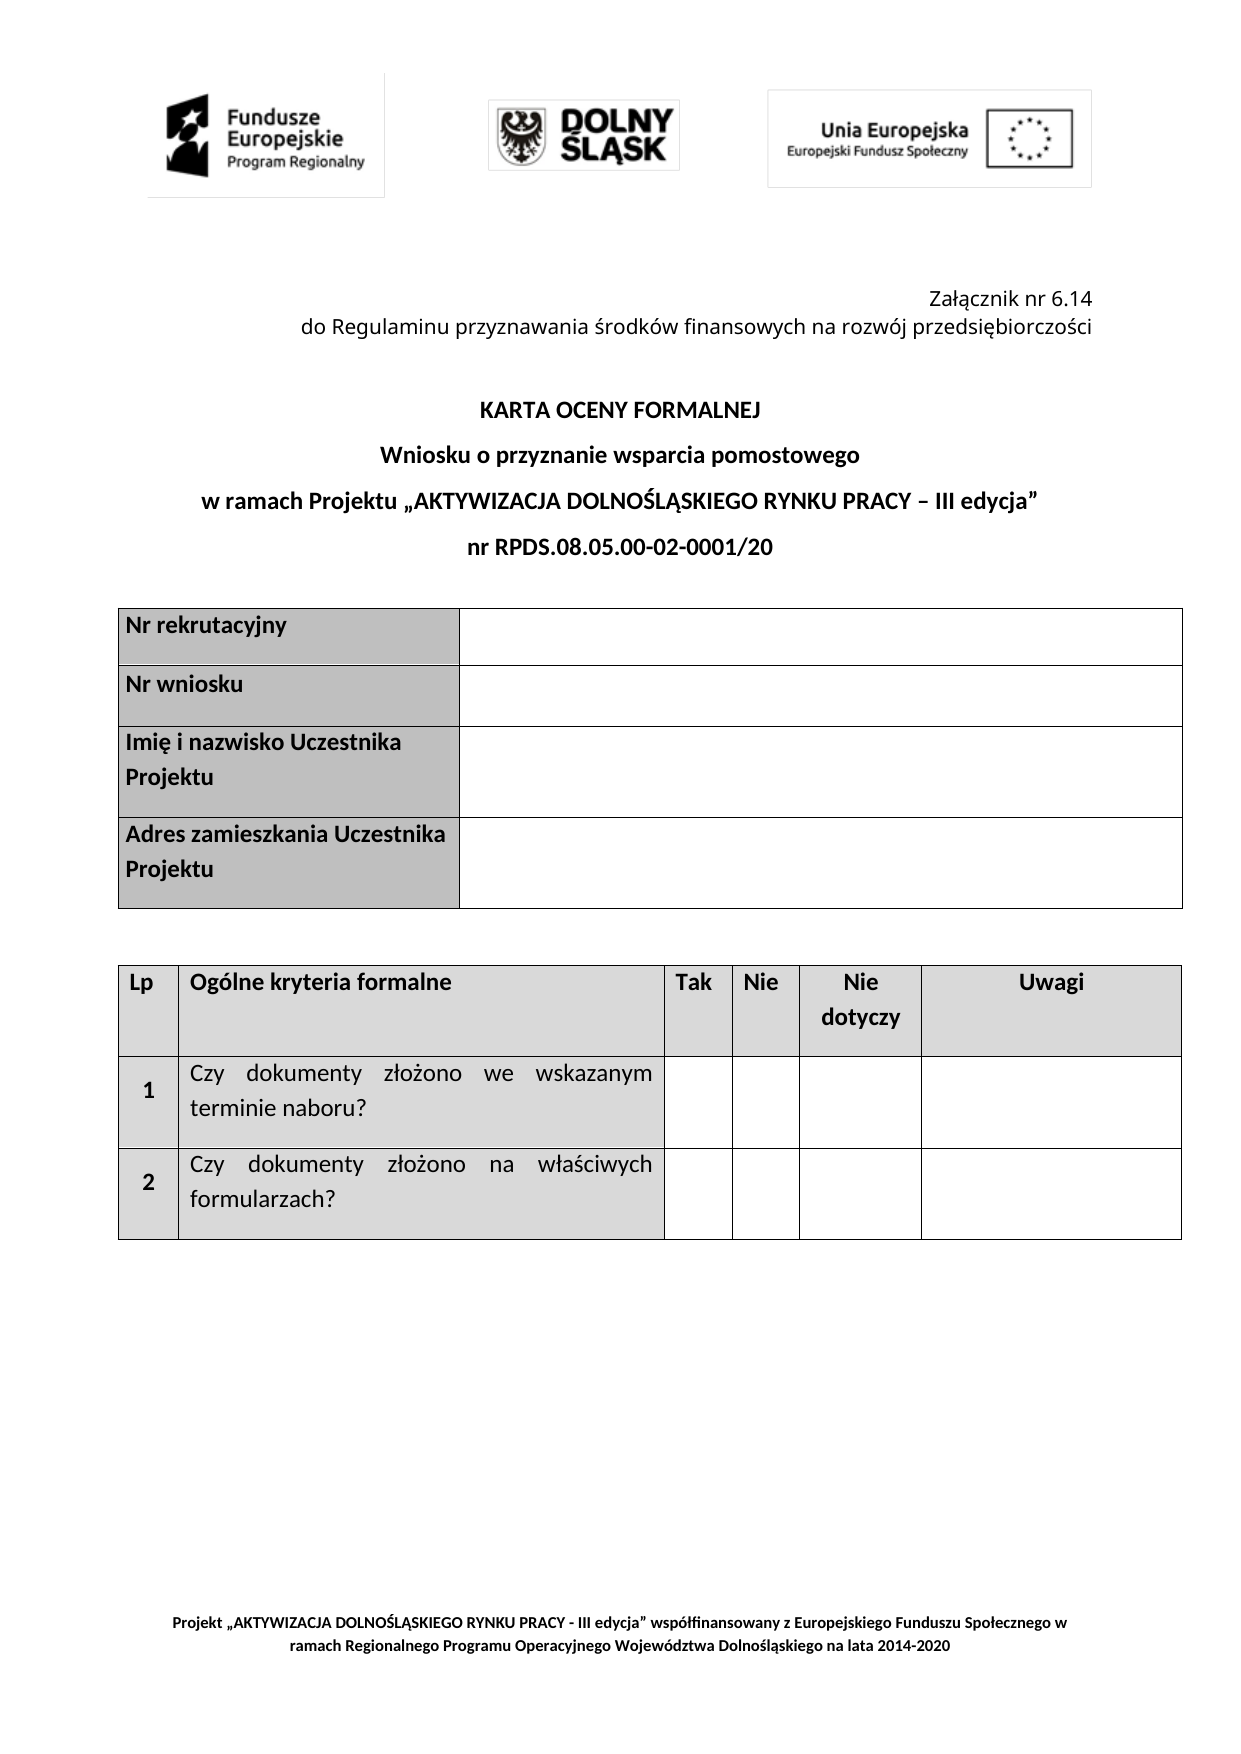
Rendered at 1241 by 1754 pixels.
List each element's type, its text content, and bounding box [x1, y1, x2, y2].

table_header [460, 609, 1182, 664]
table_header Nr rekrutacyjny [119, 609, 459, 664]
table_cell [800, 1149, 921, 1239]
table_cell [922, 1149, 1181, 1239]
text do Regulaminu przyznawania środków finansowych na rozwój przedsiębiorczości [148, 312, 1093, 341]
text w ramach Projektu „AKTYWIZACJA DOLNOŚLĄSKIEGO RYNKU PRACY – III edycja” [148, 485, 1093, 516]
table_cell [733, 1149, 799, 1239]
table_cell Imię i nazwisko Uczestnika Projektu [119, 727, 459, 817]
table_cell [665, 1149, 732, 1239]
table_cell [733, 1057, 799, 1147]
table_header Nie dotyczy [800, 966, 921, 1056]
table_cell Nr wniosku [119, 666, 459, 726]
text nr RPDS.08.05.00-02-0001/20 [148, 531, 1093, 562]
table_cell [460, 666, 1182, 726]
table_cell Czy dokumenty złożono na właściwych formularzach? [179, 1149, 664, 1239]
table_header Uwagi [922, 966, 1181, 1056]
table_cell [800, 1057, 921, 1147]
table_cell [460, 818, 1182, 908]
table_cell [922, 1057, 1181, 1147]
table_header Lp [119, 966, 178, 1056]
text Wniosku o przyznanie wsparcia pomostowego [148, 440, 1093, 470]
table_cell 2 [119, 1149, 178, 1239]
table_cell Adres zamieszkania Uczestnika Projektu [119, 818, 459, 908]
table_header Tak [665, 966, 732, 1056]
text KARTA OCENY FORMALNEJ [148, 394, 1093, 424]
table_header Ogólne kryteria formalne [179, 966, 664, 1056]
table_cell Czy dokumenty złożono we wskazanym terminie naboru? [179, 1057, 664, 1147]
text Załącznik nr 6.14 [148, 284, 1093, 312]
table_cell [460, 727, 1182, 817]
table_header Nie [733, 966, 799, 1056]
table_cell 1 [119, 1057, 178, 1147]
table_cell [665, 1057, 732, 1147]
picture [147, 73, 1093, 199]
